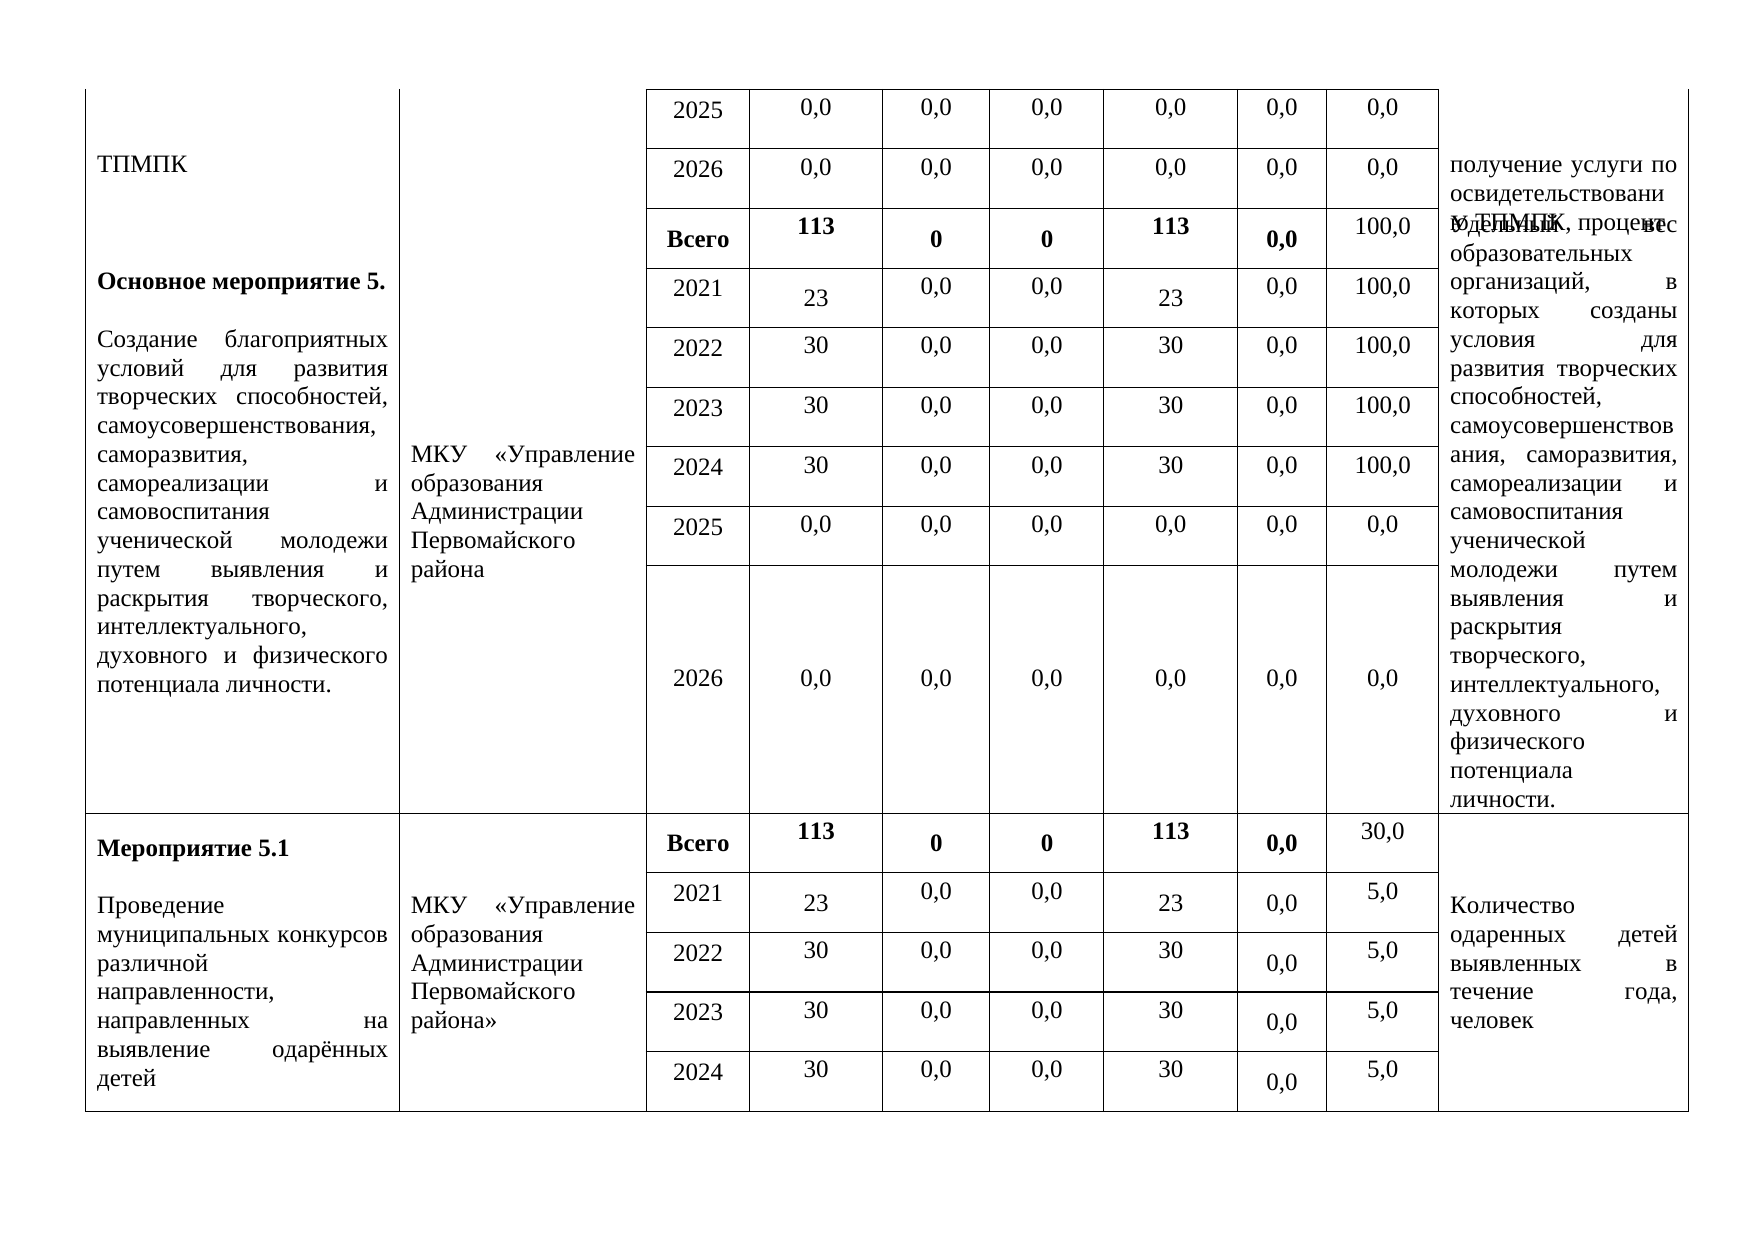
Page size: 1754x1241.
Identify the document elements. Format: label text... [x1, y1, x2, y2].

table_cell 30 [1104, 388, 1237, 446]
table_cell МКУ «Управление образования Администрации Первомайского района [400, 208, 646, 813]
table_cell 0,0 [883, 447, 989, 506]
table_cell 0,0 [1327, 149, 1438, 208]
table_cell 0,0 [1238, 1052, 1326, 1111]
table_cell Удельный вес образовательных организаций, в которых созданы условия для развития творческих способностей, самоусовершенствования, саморазвития, самореализации и самовоспитания ученической молодежи путем выявления и раскрытия творческого, интеллектуального, духовного и физического потенциала личности. [1439, 208, 1688, 813]
table_cell 0,0 [750, 507, 882, 565]
table_cell 0 [990, 209, 1103, 267]
table_cell 0,0 [750, 566, 882, 813]
table_cell 2023 [647, 388, 749, 446]
table_cell 0,0 [1238, 993, 1326, 1051]
table_cell 5,0 [1327, 933, 1438, 991]
table_cell 0,0 [883, 269, 989, 327]
table_cell 2025 [647, 507, 749, 565]
table_cell 5,0 [1327, 873, 1438, 932]
table_cell 2022 [647, 933, 749, 991]
table_cell 30 [750, 388, 882, 446]
table_cell 2025 [647, 90, 749, 148]
table_cell 0,0 [1104, 507, 1237, 565]
table_cell 0,0 [1238, 507, 1326, 565]
table_cell 2021 [647, 873, 749, 932]
table_cell 0,0 [1238, 149, 1326, 208]
table_cell 113 [750, 209, 882, 267]
table_cell 113 [750, 814, 882, 872]
table_cell 100,0 [1327, 447, 1438, 506]
table_cell 30,0 [1327, 814, 1438, 872]
table_cell 2023 [647, 993, 749, 1051]
table_cell 113 [1104, 814, 1237, 872]
table_cell 23 [1104, 269, 1237, 327]
table_cell 30 [750, 993, 882, 1051]
table_cell 0,0 [990, 90, 1103, 148]
table_cell 30 [750, 933, 882, 991]
table_cell 0,0 [1104, 90, 1237, 148]
table_cell 0,0 [990, 447, 1103, 506]
table_cell 0,0 [1327, 90, 1438, 148]
table_cell 0,0 [883, 90, 989, 148]
table_cell Всего [647, 814, 749, 872]
table_cell 30 [750, 447, 882, 506]
table_cell 5,0 [1327, 993, 1438, 1051]
table_cell 2022 [647, 328, 749, 387]
table_cell 30 [1104, 993, 1237, 1051]
table_cell 100,0 [1327, 209, 1438, 267]
table_cell 100,0 [1327, 328, 1438, 387]
table_cell 0,0 [990, 993, 1103, 1051]
table_cell 0,0 [883, 993, 989, 1051]
table_cell 0,0 [990, 149, 1103, 208]
table_cell 0,0 [1238, 447, 1326, 506]
table_cell 113 [1104, 209, 1237, 267]
table_cell 30 [1104, 933, 1237, 991]
table_cell 30 [750, 328, 882, 387]
table_cell 0,0 [990, 328, 1103, 387]
table_cell 0,0 [883, 933, 989, 991]
table_cell 0 [990, 814, 1103, 872]
table_cell 2024 [647, 447, 749, 506]
table_cell 5,0 [1327, 1052, 1438, 1111]
table_cell 30 [1104, 328, 1237, 387]
table_cell 0,0 [1238, 209, 1326, 267]
table_cell 2026 [647, 149, 749, 208]
table_cell Мероприятие 5.1 Проведение муниципальных конкурсов различной направленности, направленных на выявление одарённых детей [86, 814, 399, 1111]
table_cell 0,0 [990, 873, 1103, 932]
table_cell Количество одаренных детей выявленных в течение года, человек [1439, 814, 1688, 1111]
table_cell МКУ «Управление образования Администрации Первомайского района» [400, 814, 646, 1111]
table_cell 0,0 [990, 269, 1103, 327]
table_cell 30 [1104, 447, 1237, 506]
table_cell 0,0 [1327, 507, 1438, 565]
table_cell 2021 [647, 269, 749, 327]
table_cell 23 [750, 873, 882, 932]
table_cell 0,0 [1238, 873, 1326, 932]
table_cell 0,0 [1238, 90, 1326, 148]
table_cell 0 [883, 814, 989, 872]
table_cell 0,0 [1238, 933, 1326, 991]
table_cell 0,0 [1238, 269, 1326, 327]
table_cell Основное мероприятие 5. Создание благоприятных условий для развития творческих способностей, самоусовершенствования, саморазвития, самореализации и самовоспитания ученической молодежи путем выявления и раскрытия творческого, интеллектуального, духовного и физического потенциала личности. [86, 208, 399, 813]
table_cell Всего [647, 209, 749, 267]
table_cell 0,0 [883, 328, 989, 387]
table_cell 0,0 [990, 566, 1103, 813]
table_cell 0,0 [990, 388, 1103, 446]
table_cell 0,0 [883, 1052, 989, 1111]
table_cell 23 [1104, 873, 1237, 932]
table_cell 0,0 [990, 933, 1103, 991]
table_cell 0,0 [1104, 566, 1237, 813]
table_cell 30 [750, 1052, 882, 1111]
table_cell 0,0 [1238, 566, 1326, 813]
table_cell 0,0 [990, 507, 1103, 565]
table_cell 2024 [647, 1052, 749, 1111]
table_cell 0 [883, 209, 989, 267]
table_cell 0,0 [1238, 388, 1326, 446]
table_cell 0,0 [1238, 328, 1326, 387]
table_cell 0,0 [883, 566, 989, 813]
table_cell 0,0 [750, 149, 882, 208]
table_cell 0,0 [1104, 149, 1237, 208]
table_cell 100,0 [1327, 269, 1438, 327]
table_cell 2026 [647, 566, 749, 813]
table_cell 30 [1104, 1052, 1237, 1111]
table_cell 0,0 [883, 873, 989, 932]
table_cell 0,0 [883, 149, 989, 208]
table_cell 0,0 [883, 388, 989, 446]
table_cell 0,0 [750, 90, 882, 148]
table_cell 100,0 [1327, 388, 1438, 446]
table_cell 0,0 [990, 1052, 1103, 1111]
table_cell 0,0 [1327, 566, 1438, 813]
table_cell 0,0 [883, 507, 989, 565]
table_cell 23 [750, 269, 882, 327]
table_cell 0,0 [1238, 814, 1326, 872]
